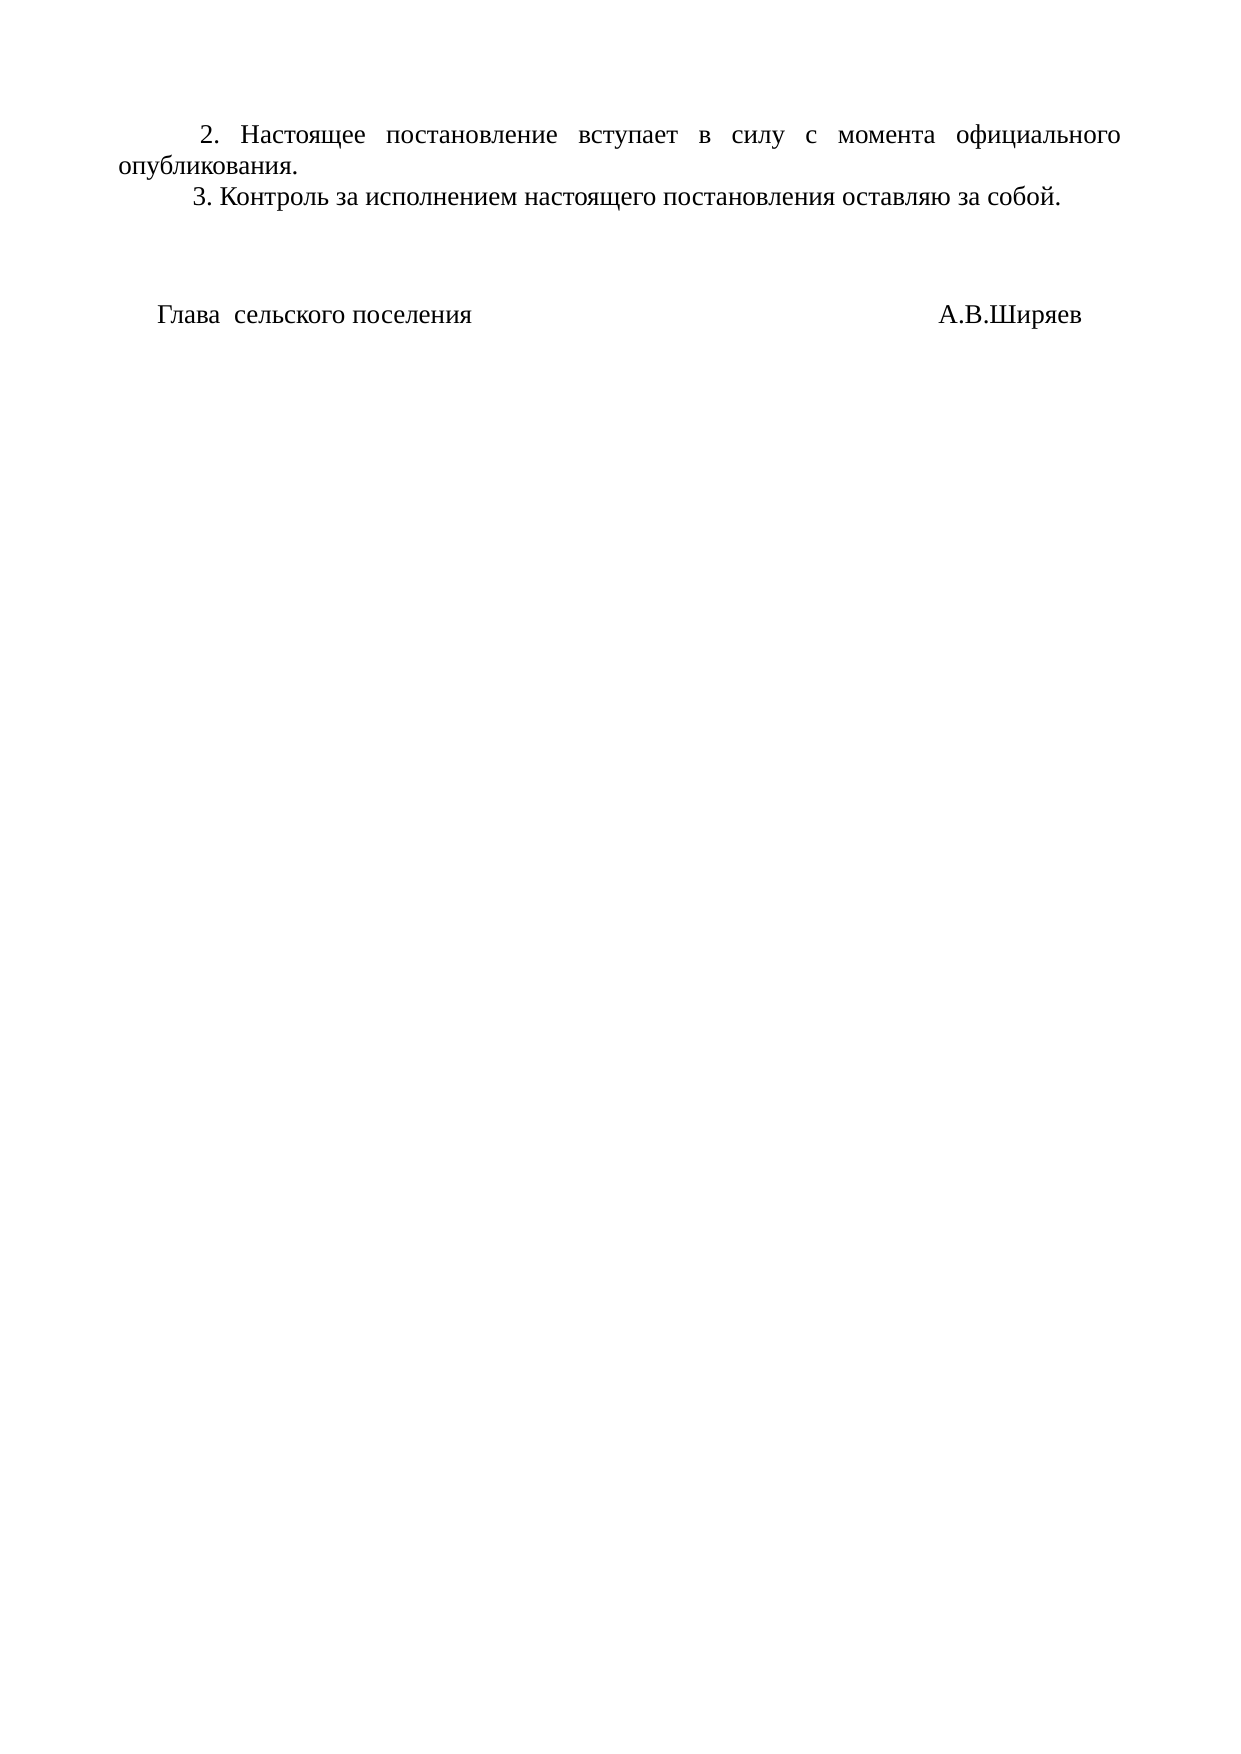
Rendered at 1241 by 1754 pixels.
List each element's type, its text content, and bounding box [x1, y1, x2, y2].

text 3. Контроль за исполнением настоящего постановления оставляю за собой. [118, 180, 1122, 212]
text Глава сельского поселения А.В.Ширяев [118, 298, 1122, 329]
text 2. Настоящее постановление вступает в силу с момента официального опубликования. [118, 118, 1122, 180]
